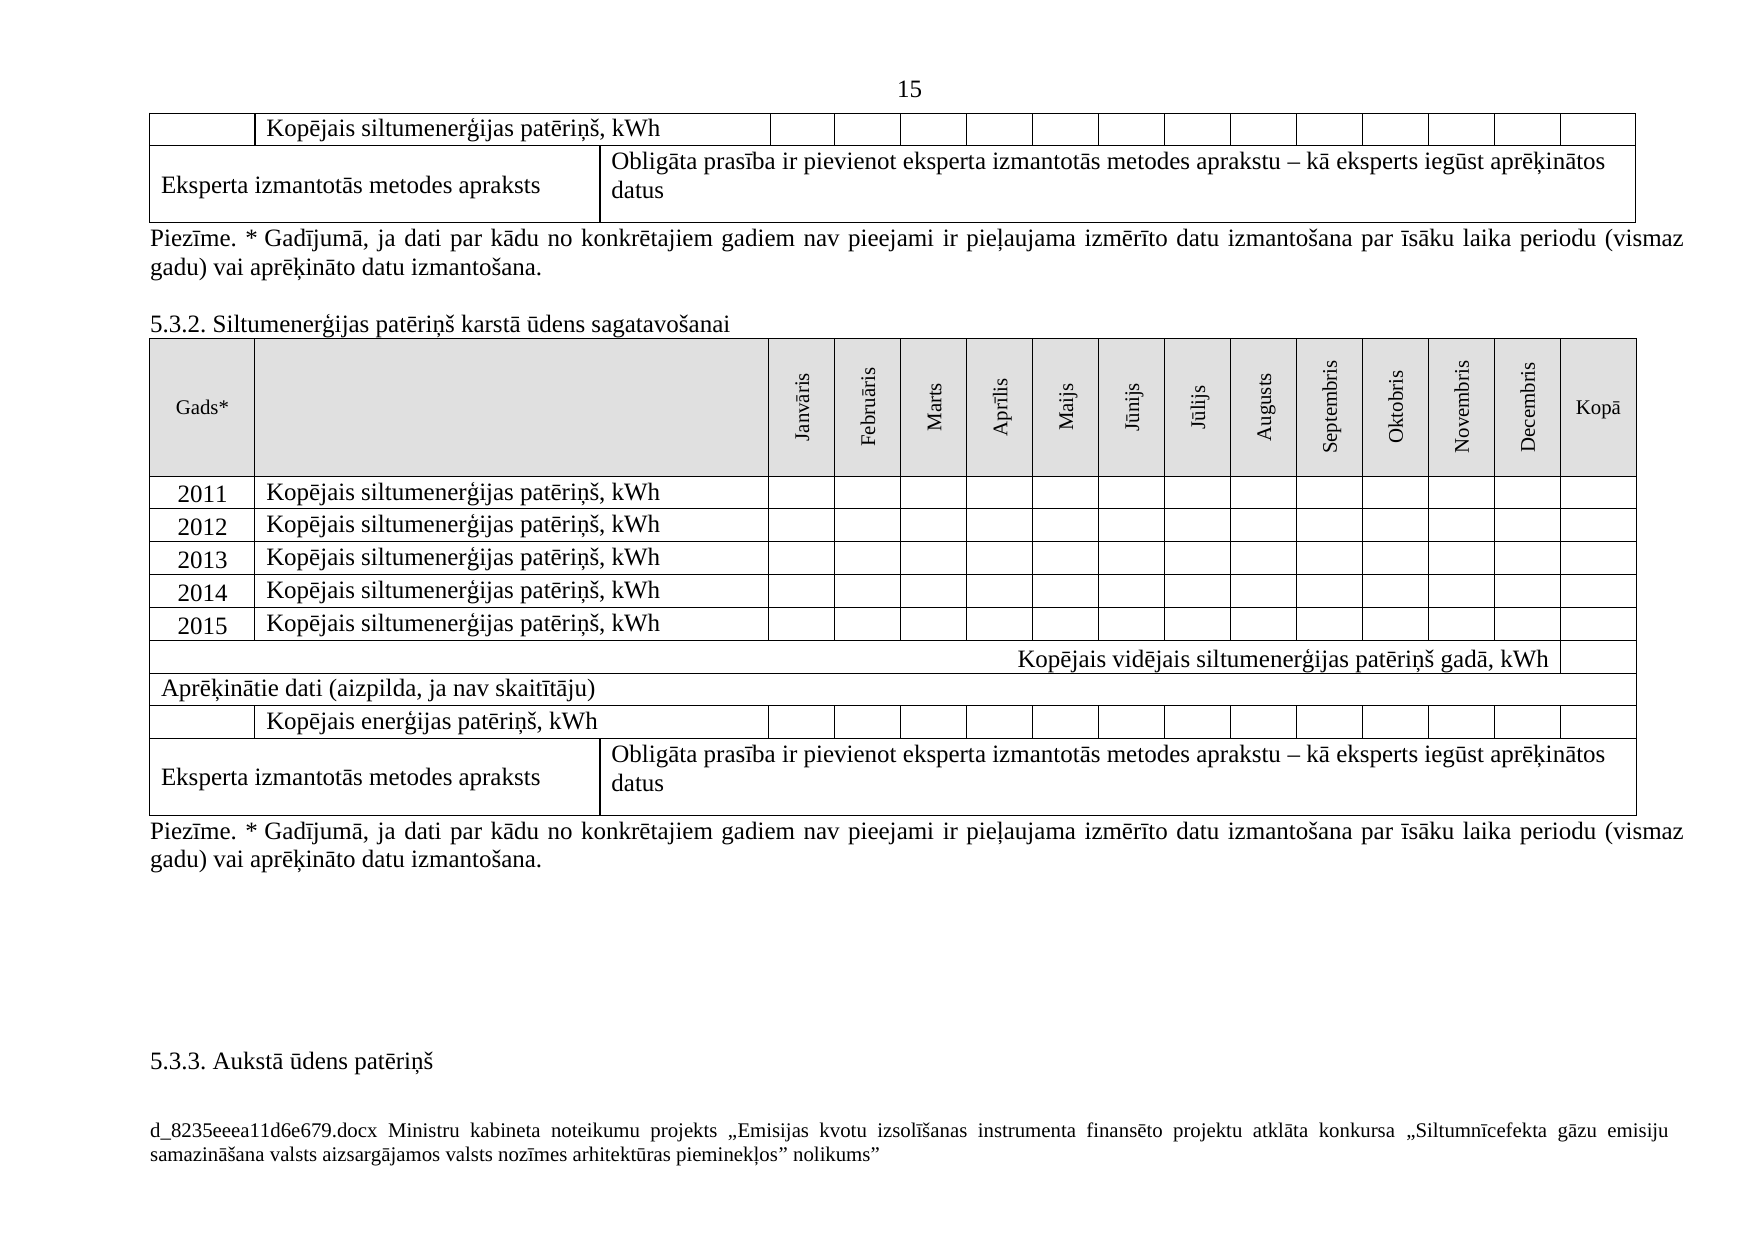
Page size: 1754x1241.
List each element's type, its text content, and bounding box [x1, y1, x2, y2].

table_cell [1099, 706, 1164, 738]
table_cell [1561, 477, 1636, 508]
table_cell [901, 608, 966, 639]
table_cell [901, 706, 966, 738]
table_cell [1561, 608, 1636, 639]
table_cell [769, 608, 834, 639]
table_cell [1429, 575, 1494, 607]
table_cell [1495, 114, 1560, 145]
table_cell [835, 477, 900, 508]
table_cell Kopējais enerģijas patēriņš, kWh [255, 706, 768, 738]
table_cell [1363, 706, 1428, 738]
table_cell [901, 114, 966, 145]
table_cell [769, 477, 834, 508]
table_cell [1231, 608, 1296, 639]
table_cell [1561, 114, 1635, 145]
table_cell [1099, 477, 1164, 508]
table_header Februāris [835, 339, 900, 476]
table_cell [1429, 477, 1494, 508]
table_cell [1165, 477, 1230, 508]
table_cell [1231, 575, 1296, 607]
text 5.3.3. Aukstā ūdens patēriņš [150, 1046, 1754, 1074]
table_header Jūlijs [1165, 339, 1230, 476]
table_cell [1231, 509, 1296, 541]
table_cell [1033, 477, 1098, 508]
table_header Aprīlis [967, 339, 1032, 476]
table_cell [769, 575, 834, 607]
table_cell [1165, 608, 1230, 639]
table_cell [1561, 542, 1636, 574]
table_header Gads* [150, 339, 254, 476]
table_cell [1297, 542, 1362, 574]
table_cell [1099, 509, 1164, 541]
table_cell [1561, 509, 1636, 541]
table_cell [1165, 509, 1230, 541]
table_header Novembris [1429, 339, 1494, 476]
table_header Jūnijs [1099, 339, 1164, 476]
table_cell [1495, 542, 1560, 574]
table_cell [835, 114, 900, 145]
table_cell [1297, 706, 1362, 738]
table_cell [1495, 477, 1560, 508]
table_cell [1429, 706, 1494, 738]
table_cell [1363, 542, 1428, 574]
table_cell [835, 509, 900, 541]
table_cell [967, 542, 1032, 574]
table_cell [1231, 114, 1296, 145]
table_cell [1429, 114, 1494, 145]
table_cell [1363, 114, 1428, 145]
table_cell 2015 [150, 608, 254, 639]
table_cell [1429, 509, 1494, 541]
table_cell [835, 608, 900, 639]
table_header Kopā [1561, 339, 1636, 476]
table_header Janvāris [769, 339, 834, 476]
table_cell [150, 706, 254, 738]
table_cell [771, 114, 834, 145]
table_cell [1561, 706, 1636, 738]
table_cell 2011 [150, 477, 254, 508]
table_cell [967, 706, 1032, 738]
table_header Maijs [1033, 339, 1098, 476]
table_cell [835, 542, 900, 574]
table_cell [901, 542, 966, 574]
table_cell Obligāta prasība ir pievienot eksperta izmantotās metodes aprakstu – kā eksperts iegūst aprēķinātos datus [601, 146, 1635, 222]
table_cell [150, 114, 254, 145]
table_cell Kopējais siltumenerģijas patēriņš, kWh [255, 477, 768, 508]
table_cell [1297, 608, 1362, 639]
table_cell [1231, 477, 1296, 508]
table_cell [769, 509, 834, 541]
table_cell Kopējais vidējais siltumenerģijas patēriņš gadā, kWh [150, 641, 1560, 672]
table_cell [967, 114, 1032, 145]
table_cell [1033, 575, 1098, 607]
table_cell 2012 [150, 509, 254, 541]
table_cell Kopējais siltumenerģijas patēriņš, kWh [256, 114, 770, 145]
table_cell [967, 509, 1032, 541]
table_cell [1297, 477, 1362, 508]
table_cell [1297, 509, 1362, 541]
table_cell 2013 [150, 542, 254, 574]
table_header Septembris [1297, 339, 1362, 476]
table_cell Kopējais siltumenerģijas patēriņš, kWh [255, 608, 768, 639]
table_cell [1099, 575, 1164, 607]
table_header Oktobris [1363, 339, 1428, 476]
table_cell [901, 509, 966, 541]
table_cell [769, 706, 834, 738]
table_cell Eksperta izmantotās metodes apraksts [150, 739, 599, 815]
table_cell [1165, 114, 1230, 145]
table_cell [1363, 575, 1428, 607]
table_cell [1363, 509, 1428, 541]
table_cell [1033, 608, 1098, 639]
table_cell [1033, 542, 1098, 574]
table_cell Eksperta izmantotās metodes apraksts [150, 146, 599, 222]
table_cell Aprēķinātie dati (aizpilda, ja nav skaitītāju) [150, 674, 1636, 705]
table_cell [1495, 706, 1560, 738]
table_cell [1429, 608, 1494, 639]
table_cell Obligāta prasība ir pievienot eksperta izmantotās metodes aprakstu – kā eksperts iegūst aprēķinātos datus [601, 739, 1636, 815]
table_cell [1297, 114, 1362, 145]
table_header [255, 339, 768, 476]
table_cell [1495, 575, 1560, 607]
table_cell [1231, 542, 1296, 574]
table_header Decembris [1495, 339, 1560, 476]
table_header Augusts [1231, 339, 1296, 476]
table_cell [769, 542, 834, 574]
table_cell [1363, 608, 1428, 639]
table_cell [835, 575, 900, 607]
table_cell [1429, 542, 1494, 574]
table_cell [967, 477, 1032, 508]
table_cell [1561, 641, 1636, 672]
text 5.3.2. Siltumenerģijas patēriņš karstā ūdens sagatavošanai [150, 309, 1754, 338]
table_cell Kopējais siltumenerģijas patēriņš, kWh [255, 509, 768, 541]
table_cell Kopējais siltumenerģijas patēriņš, kWh [255, 542, 768, 574]
table_cell [901, 575, 966, 607]
table_cell [901, 477, 966, 508]
text Piezīme. * Gadījumā, ja dati par kādu no konkrētajiem gadiem nav pieejami ir pieļaujama izmērīto datu izmantošana par īsāku laika periodu (vismaz gadu) vai aprēķināto datu izmantošana. [150, 223, 1686, 281]
table_cell [1033, 114, 1098, 145]
table_cell Kopējais siltumenerģijas patēriņš, kWh [255, 575, 768, 607]
table_cell [1165, 706, 1230, 738]
table_cell 2014 [150, 575, 254, 607]
table_cell [1495, 608, 1560, 639]
table_cell [835, 706, 900, 738]
table_cell [1099, 542, 1164, 574]
text Piezīme. * Gadījumā, ja dati par kādu no konkrētajiem gadiem nav pieejami ir pieļaujama izmērīto datu izmantošana par īsāku laika periodu (vismaz gadu) vai aprēķināto datu izmantošana. [150, 816, 1686, 873]
table_cell [1165, 575, 1230, 607]
table_cell [1033, 706, 1098, 738]
table_cell [1297, 575, 1362, 607]
table_cell [1363, 477, 1428, 508]
table_cell [967, 608, 1032, 639]
table_cell [1099, 608, 1164, 639]
table_header Marts [901, 339, 966, 476]
table_cell [1165, 542, 1230, 574]
table_cell [1033, 509, 1098, 541]
table_cell [967, 575, 1032, 607]
table_cell [1561, 575, 1636, 607]
table_cell [1231, 706, 1296, 738]
table_cell [1495, 509, 1560, 541]
table_cell [1099, 114, 1164, 145]
